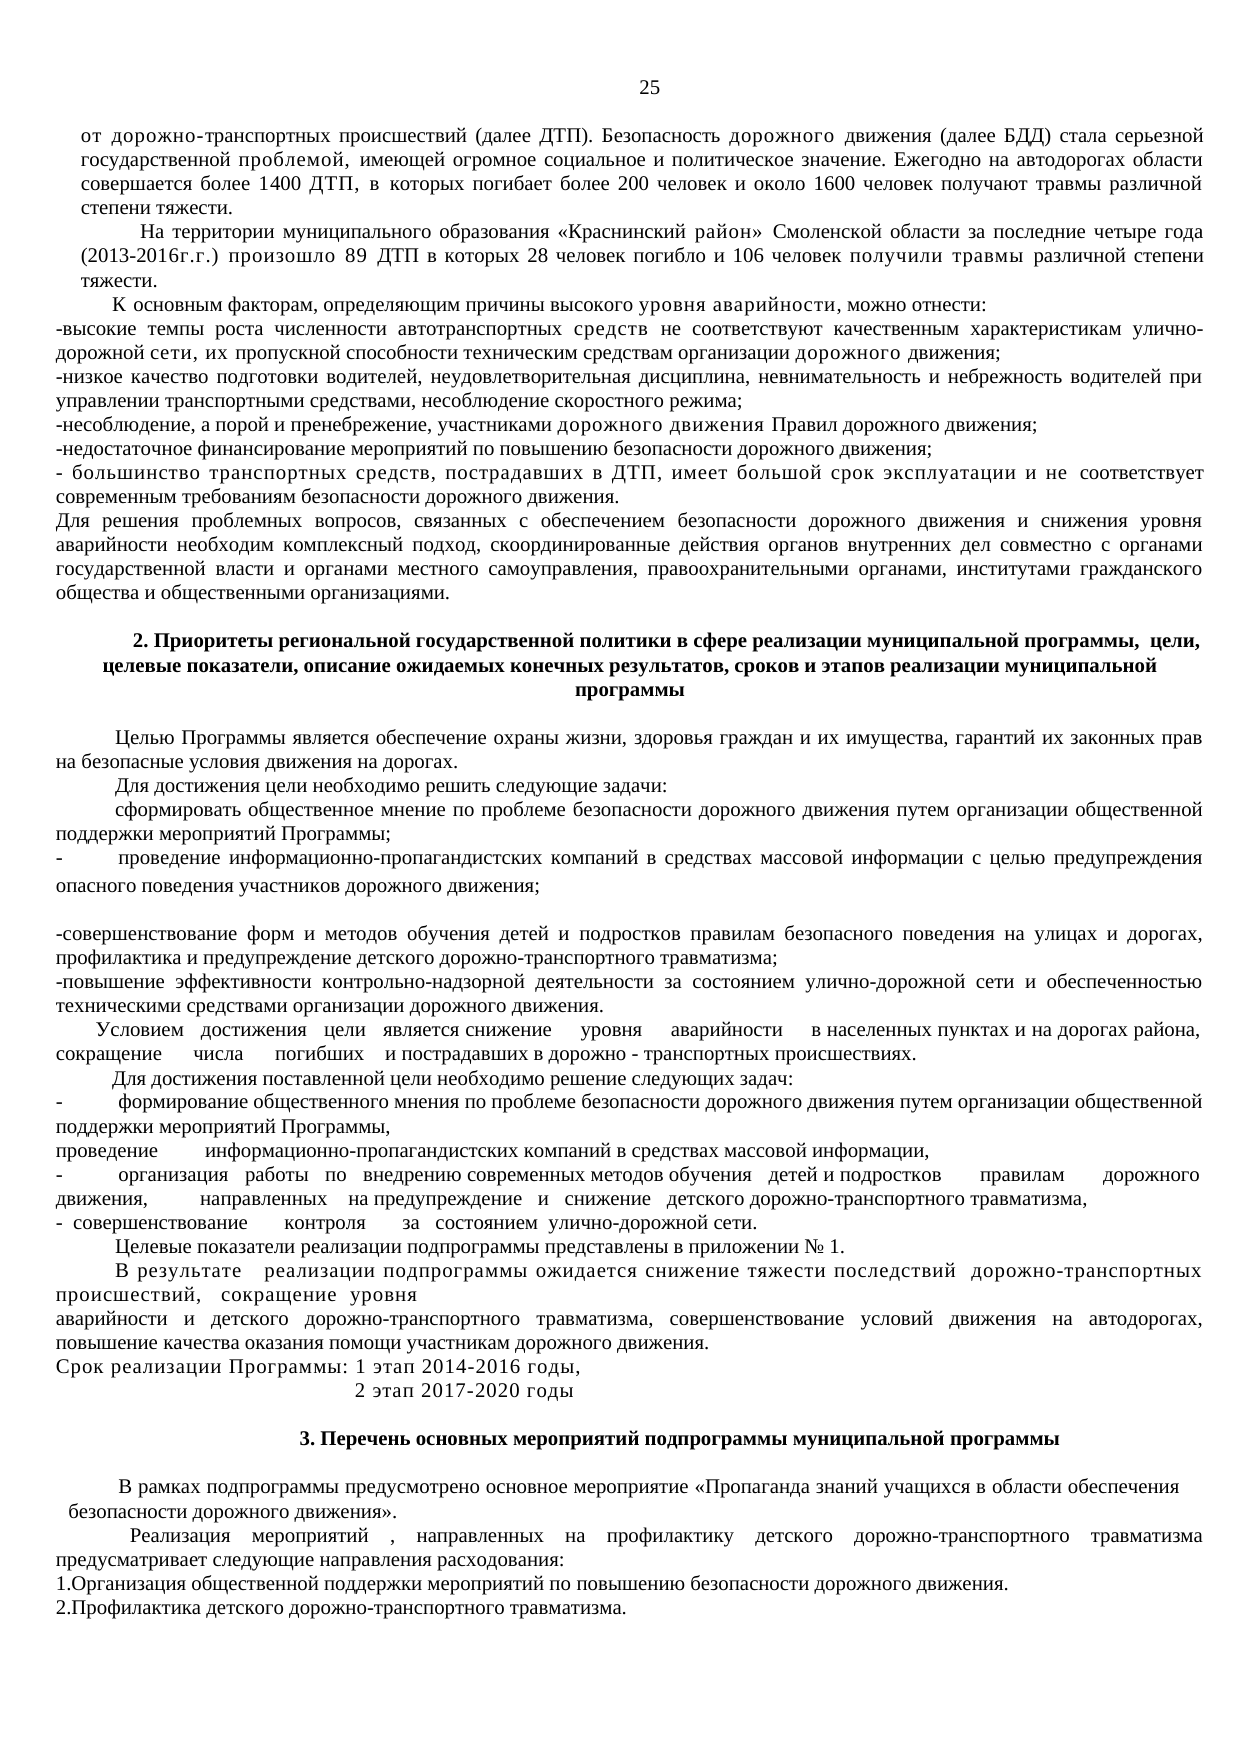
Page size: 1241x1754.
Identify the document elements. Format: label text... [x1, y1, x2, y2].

text 2. Приоритеты региональной государственной политики в сфере реализации муниципальной программы, цели, целевые показатели, описание ожидаемых конечных результатов, сроков и этапов реализации муниципальной программы [56, 628, 1204, 701]
text Целью Программы является обеспечение охраны жизни, здоровья граждан и их имущества, гарантий их законных прав на безопасные условия движения на дорогах. [56, 725, 1204, 773]
text - большинство транспортных средств, пострадавших в ДТП, имеет большой срок эксплуатации и не соответствует современным требованиям безопасности дорожного движения. [56, 460, 1204, 508]
text сформировать общественное мнение по проблеме безопасности дорожного движения путем организации общественной поддержки мероприятий Программы; [56, 797, 1204, 845]
text К основным факторам, определяющим причины высокого уровня аварийности, можно отнести: [56, 292, 1204, 316]
text аварийности и детского дорожно-транспортного травматизма, совершенствование условий движения на автодорогах, повышение качества оказания помощи участникам дорожного движения. [56, 1306, 1204, 1354]
text В результате реализации подпрограммы ожидается снижение тяжести последствий дорожно-транспортных происшествий, сокращение уровня [56, 1258, 1204, 1306]
text -недостаточное финансирование мероприятий по повышению безопасности дорожного движения; [56, 436, 1204, 460]
text 3. Перечень основных мероприятий подпрограммы муниципальной программы [156, 1426, 1204, 1450]
text проведение информационно-пропагандистских компаний в средствах массовой информации, [56, 1138, 1204, 1162]
text - формирование общественного мнения по проблеме безопасности дорожного движения путем организации общественной поддержки мероприятий Программы, [56, 1089, 1204, 1138]
text Для достижения поставленной цели необходимо решение следующих задач: [56, 1065, 1204, 1089]
text Для решения проблемных вопросов, связанных с обеспечением безопасности дорожного движения и снижения уровня аварийности необходим комплексный подход, скоординированные действия органов внутренних дел совместно с органами государственной власти и органами местного самоуправления, правоохранительными органами, институтами гражданского общества и общественными организациями. [56, 508, 1204, 604]
text Целевые показатели реализации подпрограммы представлены в приложении № 1. [56, 1234, 1204, 1258]
text -низкое качество подготовки водителей, неудовлетворительная дисциплина, невнимательность и небрежность водителей при управлении транспортными средствами, несоблюдение скоростного режима; [56, 364, 1204, 412]
text 1.Организация общественной поддержки мероприятий по повышению безопасности дорожного движения. [56, 1571, 1204, 1595]
text 2 этап 2017-2020 годы [56, 1378, 1204, 1402]
text -повышение эффективности контрольно-надзорной деятельности за состоянием улично-дорожной сети и обеспеченностью техническими средствами организации дорожного движения. [56, 969, 1204, 1017]
text В рамках подпрограммы предусмотрено основное мероприятие «Пропаганда знаний учащихся в области обеспечения безопасности дорожного движения». [68, 1474, 1181, 1523]
text - совершенствование контроля за состоянием улично-дорожной сети. [56, 1210, 1204, 1234]
text 2.Профилактика детского дорожно-транспортного травматизма. [56, 1595, 1204, 1619]
text Срок реализации Программы: 1 этап 2014-2016 годы, [56, 1354, 1204, 1378]
list проведение информационно-пропагандистских компаний в средствах массовой информации с целью предупреждения опасного поведения участников дорожного движения; [56, 845, 1204, 897]
text - организация работы по внедрению современных методов обучения детей и подростков правилам дорожного движения, направленных на предупреждение и снижение детского дорожно-транспортного травматизма, [56, 1162, 1204, 1210]
text Реализация мероприятий , направленных на профилактику детского дорожно-транспортного травматизма предусматривает следующие направления расходования: [56, 1523, 1204, 1571]
text Для достижения цели необходимо решить следующие задачи: [56, 773, 1204, 797]
text На территории муниципального образования «Краснинский район» Смоленской области за последние четыре года (2013-2016г.г.) произошло 89 ДТП в которых 28 человек погибло и 106 человек получили травмы различной степени тяжести. [81, 219, 1204, 292]
text -высокие темпы роста численности автотранспортных средств не соответствуют качественным характеристикам улично-дорожной сети, их пропускной способности техническим средствам организации дорожного движения; [56, 316, 1204, 364]
text Условием достижения цели является снижение уровня аварийности в населенных пунктах и на дорогах района, сокращение числа погибших и пострадавших в дорожно - транспортных происшествиях. [56, 1017, 1204, 1065]
text -совершенствование форм и методов обучения детей и подростков правилам безопасного поведения на улицах и дорогах, профилактика и предупреждение детского дорожно-транспортного травматизма; [56, 921, 1204, 969]
text -несоблюдение, а порой и пренебрежение, участниками дорожного движения Правил дорожного движения; [56, 412, 1204, 436]
